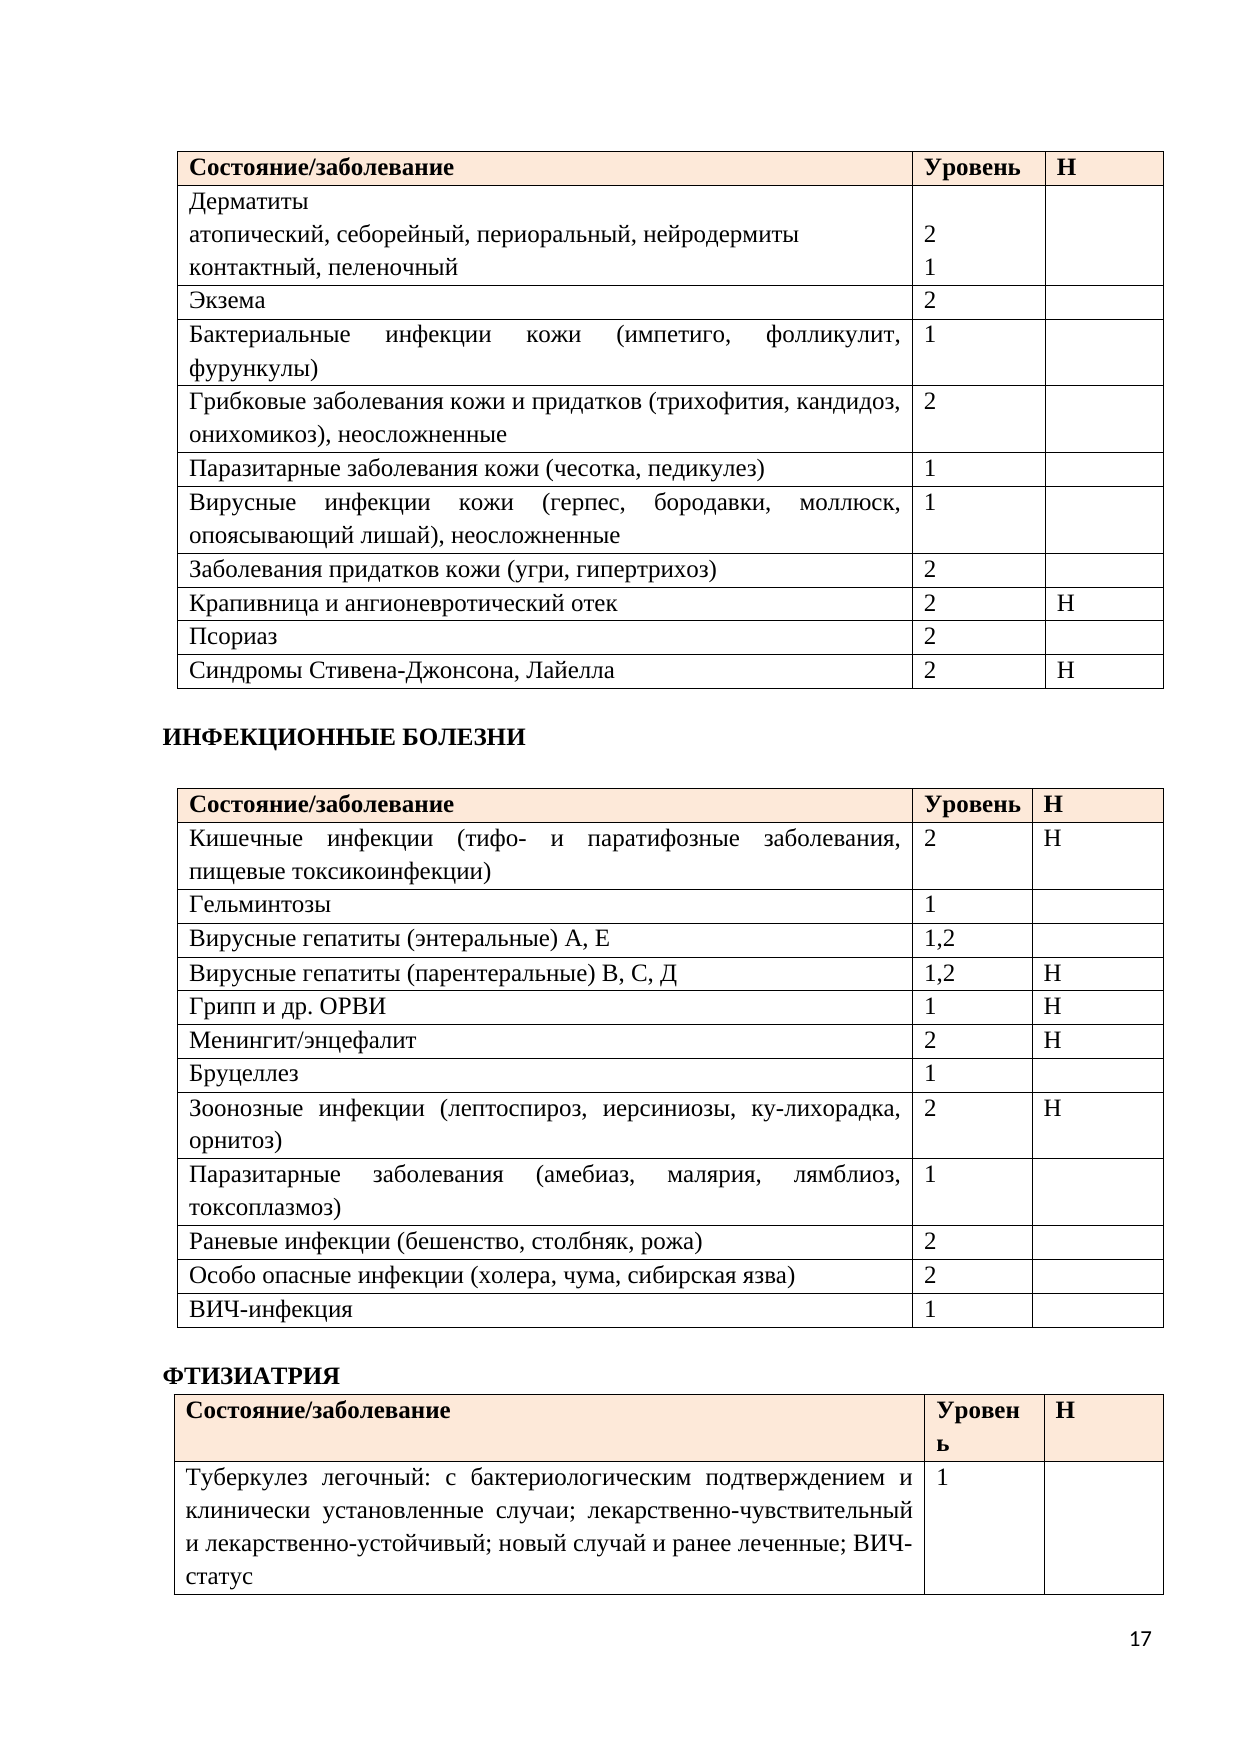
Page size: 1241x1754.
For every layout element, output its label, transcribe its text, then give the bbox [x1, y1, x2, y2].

table_cell Особо опасные инфекции (холера, чума, сибирская язва) [178, 1260, 912, 1293]
table_cell 2 [913, 1093, 1032, 1158]
table_cell [1046, 621, 1163, 654]
table_cell Экзема [178, 286, 912, 318]
table_cell [1045, 1462, 1163, 1593]
table_cell Н [1046, 588, 1163, 620]
table_cell 2 [913, 386, 1045, 452]
table_cell Н [1046, 655, 1163, 688]
table_cell Заболевания придатков кожи (угри, гипертрихоз) [178, 554, 912, 587]
table_cell Бактериальные инфекции кожи (импетиго, фолликулит, фурункулы) [178, 320, 912, 385]
table_cell Кишечные инфекции (тифо- и паратифозные заболевания, пищевые токсикоинфекции) [178, 823, 912, 888]
table_cell 1 [925, 1462, 1044, 1593]
table_cell 1 [913, 487, 1045, 553]
table_cell 2 [913, 655, 1045, 688]
table_header Уровень [913, 152, 1045, 185]
table_cell Гельминтозы [178, 890, 912, 922]
table_cell 2 [913, 621, 1045, 654]
table_cell [1033, 1294, 1163, 1327]
table_cell 1 [913, 1159, 1032, 1225]
table_cell 2 [913, 1260, 1032, 1293]
table_cell 1,2 [913, 924, 1032, 957]
table_cell Н [1033, 958, 1163, 990]
table_cell Псориаз [178, 621, 912, 654]
table_cell [1033, 1260, 1163, 1293]
table_cell Туберкулез легочный: с бактериологическим подтверждением и клинически установленные случаи; лекарственно-чувствительный и лекарственно-устойчивый; новый случай и ранее леченные; ВИЧ-статус [175, 1462, 924, 1593]
list ФТИЗИАТРИЯ [162, 1361, 1152, 1390]
table_cell 2 [913, 588, 1045, 620]
table_cell Грибковые заболевания кожи и придатков (трихофития, кандидоз, онихомикоз), неосложненные [178, 386, 912, 452]
table_header Н [1045, 1395, 1163, 1461]
table_cell 1 [913, 890, 1032, 922]
table_header Уровень [925, 1395, 1044, 1461]
table_cell ВИЧ-инфекция [178, 1294, 912, 1327]
table_header Н [1033, 789, 1163, 822]
table_cell Бруцеллез [178, 1059, 912, 1092]
table_cell [1033, 924, 1163, 957]
table_cell Паразитарные заболевания (амебиаз, малярия, лямблиоз, токсоплазмоз) [178, 1159, 912, 1225]
table_cell [1033, 1159, 1163, 1225]
table_cell Вирусные инфекции кожи (герпес, бородавки, моллюск, опоясывающий лишай), неосложненные [178, 487, 912, 553]
table_cell 2 [913, 286, 1045, 318]
table_cell 1 [913, 320, 1045, 385]
table_cell 1 [913, 453, 1045, 486]
table_cell Менингит/энцефалит [178, 1025, 912, 1057]
table_cell [1046, 453, 1163, 486]
table_cell [1046, 186, 1163, 284]
table_cell Паразитарные заболевания кожи (чесотка, педикулез) [178, 453, 912, 486]
table_cell Вирусные гепатиты (парентеральные) В, С, Д [178, 958, 912, 990]
table_cell [1046, 386, 1163, 452]
table_cell 1 [913, 991, 1032, 1024]
table_cell Вирусные гепатиты (энтеральные) А, Е [178, 924, 912, 957]
table_cell 2 [913, 1025, 1032, 1057]
table_cell Крапивница и ангионевротический отек [178, 588, 912, 620]
table_cell Дерматиты атопический, себорейный, периоральный, нейродермиты контактный, пеленочный [178, 186, 912, 284]
table_cell 2 [913, 823, 1032, 888]
table_cell 2 1 [913, 186, 1045, 284]
table_cell 2 [913, 554, 1045, 587]
table_cell [1033, 1226, 1163, 1259]
table_header Н [1046, 152, 1163, 185]
table_cell Раневые инфекции (бешенство, столбняк, рожа) [178, 1226, 912, 1259]
table_cell Н [1033, 991, 1163, 1024]
table_cell Н [1033, 1025, 1163, 1057]
table_cell [1033, 1059, 1163, 1092]
list ИНФЕКЦИОННЫЕ БОЛЕЗНИ [162, 722, 1152, 751]
table_cell [1046, 554, 1163, 587]
table_cell Синдромы Стивена-Джонсона, Лайелла [178, 655, 912, 688]
table_cell Н [1033, 1093, 1163, 1158]
table_cell Грипп и др. ОРВИ [178, 991, 912, 1024]
table_header Состояние/заболевание [178, 789, 912, 822]
table_cell Зоонозные инфекции (лептоспироз, иерсиниозы, ку-лихорадка, орнитоз) [178, 1093, 912, 1158]
table_cell [1046, 286, 1163, 318]
table_cell [1046, 320, 1163, 385]
table_cell 1 [913, 1059, 1032, 1092]
table_header Состояние/заболевание [175, 1395, 924, 1461]
table_cell 1 [913, 1294, 1032, 1327]
table_cell 1,2 [913, 958, 1032, 990]
table_cell Н [1033, 823, 1163, 888]
table_cell [1033, 890, 1163, 922]
table_header Уровень [913, 789, 1032, 822]
table_cell 2 [913, 1226, 1032, 1259]
table_cell [1046, 487, 1163, 553]
table_header Состояние/заболевание [178, 152, 912, 185]
